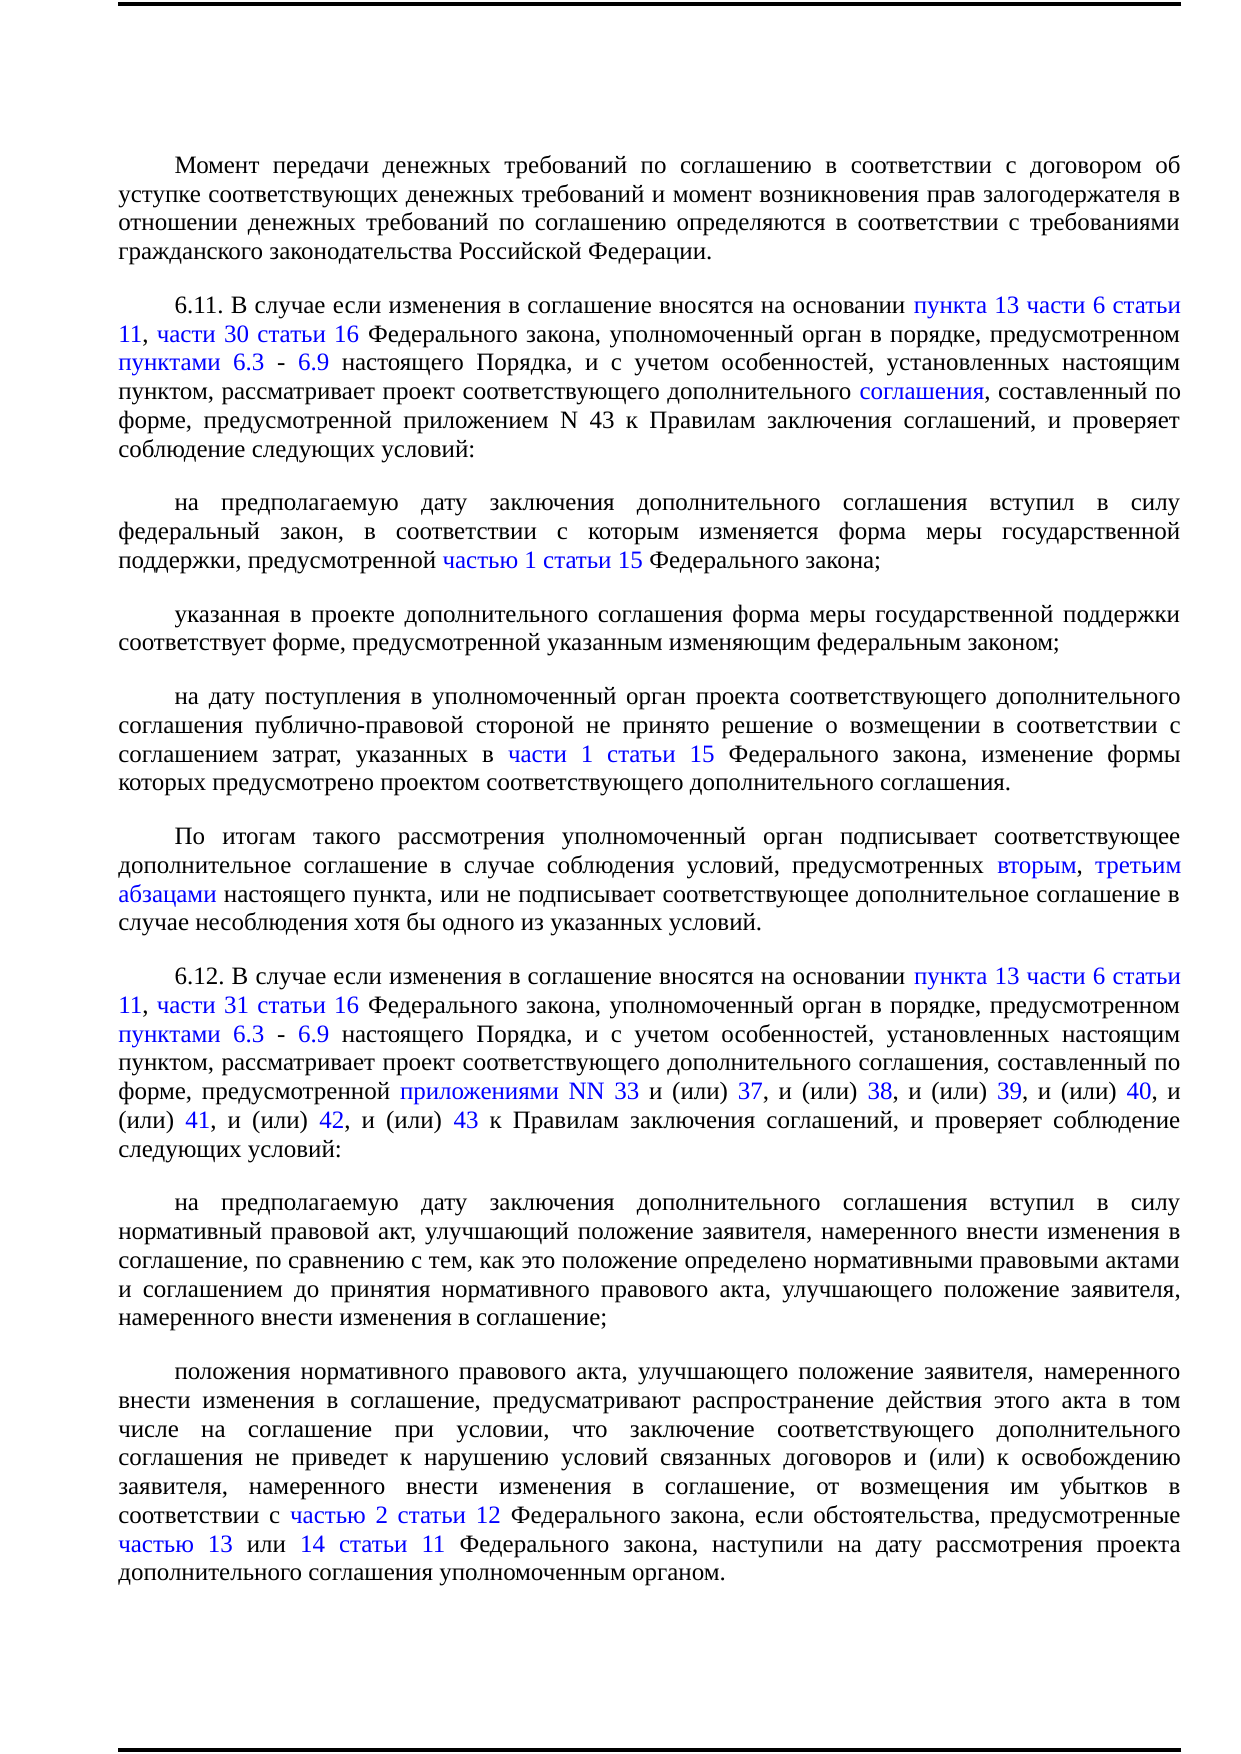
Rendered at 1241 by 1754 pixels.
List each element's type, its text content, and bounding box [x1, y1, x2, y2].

text По итогам такого рассмотрения уполномоченный орган подписывает соответствующее дополнительное соглашение в случае соблюдения условий, предусмотренных вторым, третьим абзацами настоящего пункта, или не подписывает соответствующее дополнительное соглашение в случае несоблюдения хотя бы одного из указанных условий. [118, 821, 1181, 936]
text указанная в проекте дополнительного соглашения форма меры государственной поддержки соответствует форме, предусмотренной указанным изменяющим федеральным законом; [118, 599, 1181, 656]
text 6.12. В случае если изменения в соглашение вносятся на основании пункта 13 части 6 статьи 11, части 31 статьи 16 Федерального закона, уполномоченный орган в порядке, предусмотренном пунктами 6.3 - 6.9 настоящего Порядка, и с учетом особенностей, установленных настоящим пунктом, рассматривает проект соответствующего дополнительного соглашения, составленный по форме, предусмотренной приложениями NN 33 и (или) 37, и (или) 38, и (или) 39, и (или) 40, и (или) 41, и (или) 42, и (или) 43 к Правилам заключения соглашений, и проверяет соблюдение следующих условий: [118, 961, 1181, 1162]
text 6.11. В случае если изменения в соглашение вносятся на основании пункта 13 части 6 статьи 11, части 30 статьи 16 Федерального закона, уполномоченный орган в порядке, предусмотренном пунктами 6.3 - 6.9 настоящего Порядка, и с учетом особенностей, установленных настоящим пунктом, рассматривает проект соответствующего дополнительного соглашения, составленный по форме, предусмотренной приложением N 43 к Правилам заключения соглашений, и проверяет соблюдение следующих условий: [118, 290, 1181, 462]
text Момент передачи денежных требований по соглашению в соответствии с договором об уступке соответствующих денежных требований и момент возникновения прав залогодержателя в отношении денежных требований по соглашению определяются в соответствии с требованиями гражданского законодательства Российской Федерации. [118, 150, 1181, 265]
text на предполагаемую дату заключения дополнительного соглашения вступил в силу федеральный закон, в соответствии с которым изменяется форма меры государственной поддержки, предусмотренной частью 1 статьи 15 Федерального закона; [118, 487, 1181, 574]
text на предполагаемую дату заключения дополнительного соглашения вступил в силу нормативный правовой акт, улучшающий положение заявителя, намеренного внести изменения в соглашение, по сравнению с тем, как это положение определено нормативными правовыми актами и соглашением до принятия нормативного правового акта, улучшающего положение заявителя, намеренного внести изменения в соглашение; [118, 1187, 1181, 1331]
text на дату поступления в уполномоченный орган проекта соответствующего дополнительного соглашения публично-правовой стороной не принято решение о возмещении в соответствии с соглашением затрат, указанных в части 1 статьи 15 Федерального закона, изменение формы которых предусмотрено проектом соответствующего дополнительного соглашения. [118, 681, 1181, 796]
text положения нормативного правового акта, улучшающего положение заявителя, намеренного внести изменения в соглашение, предусматривают распространение действия этого акта в том числе на соглашение при условии, что заключение соответствующего дополнительного соглашения не приведет к нарушению условий связанных договоров и (или) к освобождению заявителя, намеренного внести изменения в соглашение, от возмещения им убытков в соответствии с частью 2 статьи 12 Федерального закона, если обстоятельства, предусмотренные частью 13 или 14 статьи 11 Федерального закона, наступили на дату рассмотрения проекта дополнительного соглашения уполномоченным органом. [118, 1356, 1181, 1586]
